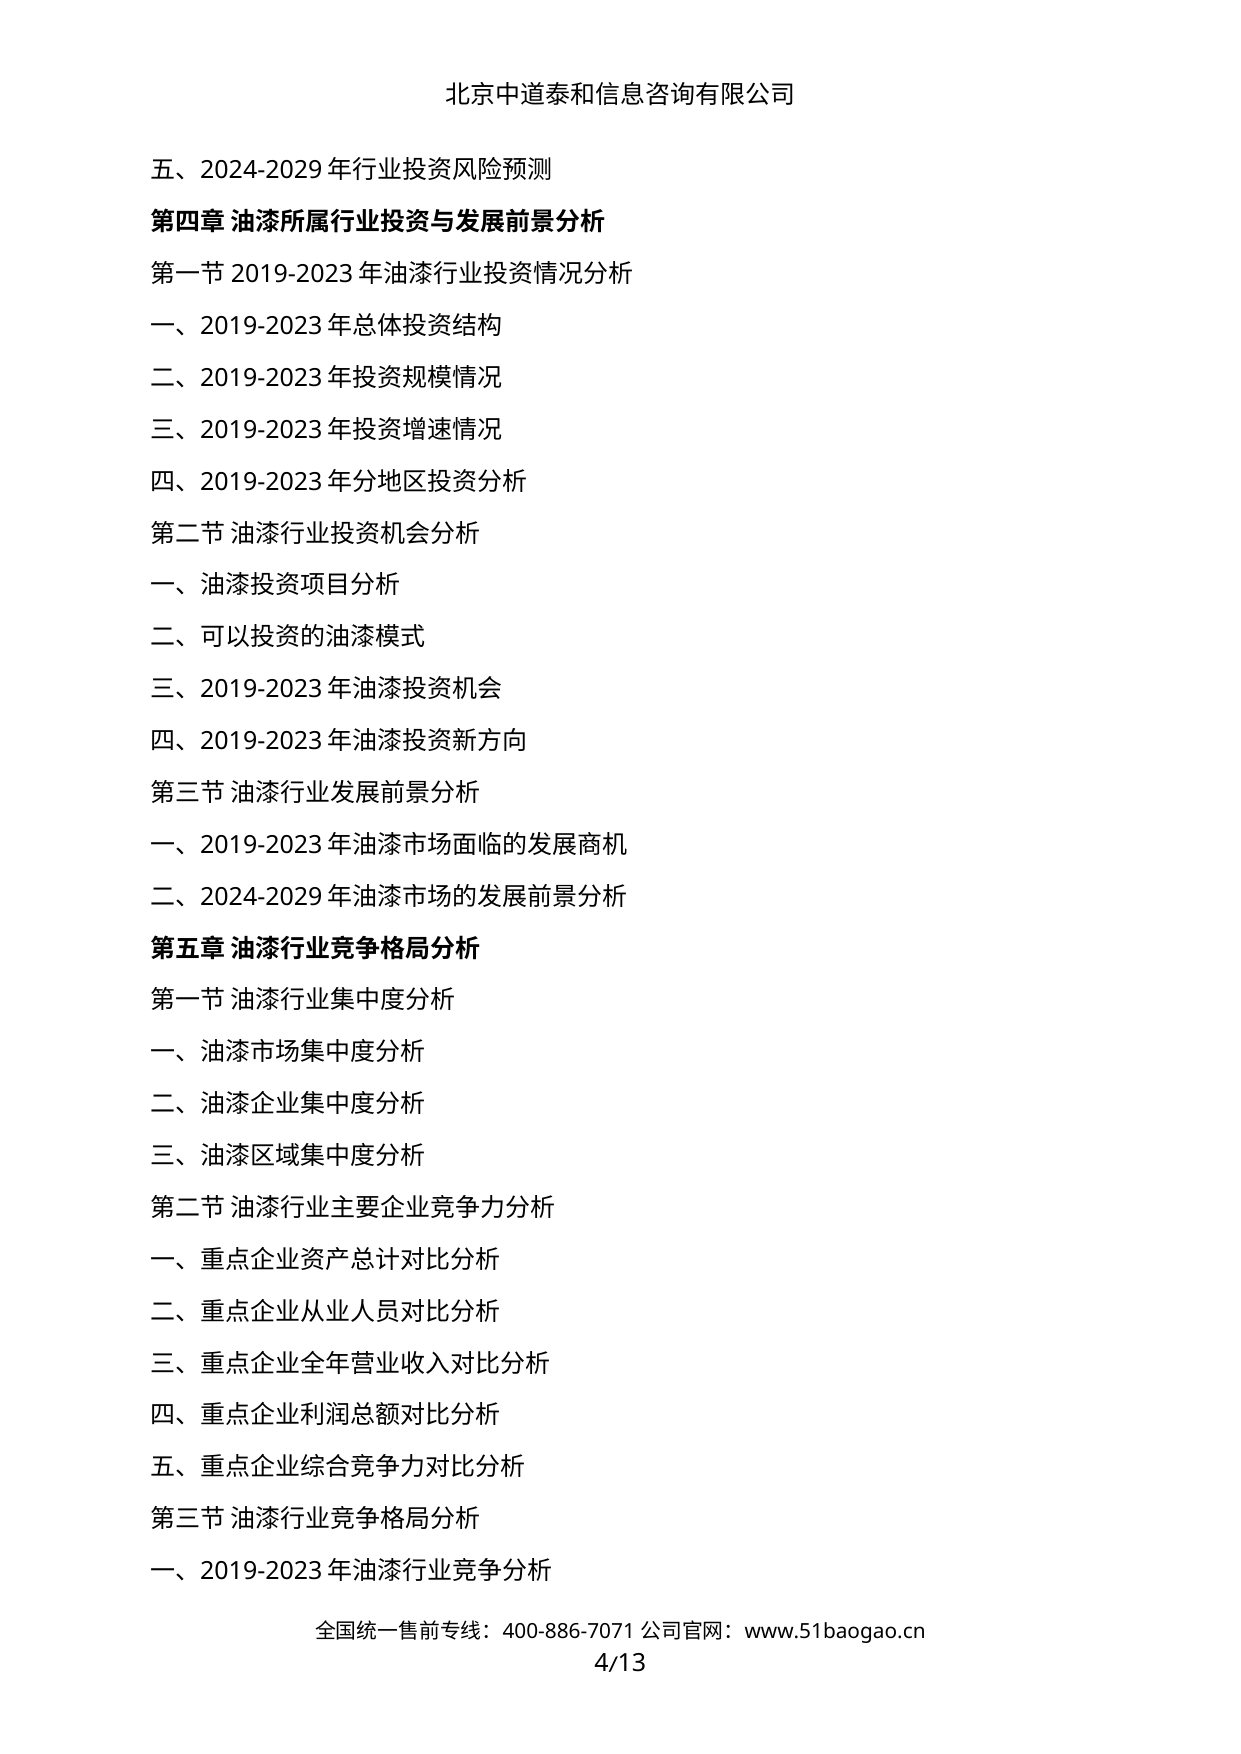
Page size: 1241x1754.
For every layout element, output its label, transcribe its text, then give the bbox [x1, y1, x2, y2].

text 二、油漆企业集中度分析 [150, 1084, 1090, 1120]
text 第二节 油漆行业主要企业竞争力分析 [150, 1187, 1090, 1224]
text 三、2019-2023年投资增速情况 [150, 409, 1090, 446]
text 二、重点企业从业人员对比分析 [150, 1291, 1090, 1327]
text 第一节 2019-2023年油漆行业投资情况分析 [150, 254, 1090, 290]
text 第三节 油漆行业竞争格局分析 [150, 1499, 1090, 1535]
text 一、2019-2023年油漆行业竞争分析 [150, 1551, 1090, 1587]
text 三、2019-2023年油漆投资机会 [150, 669, 1090, 705]
text 三、油漆区域集中度分析 [150, 1136, 1090, 1172]
text 第二节 油漆行业投资机会分析 [150, 513, 1090, 549]
text 二、2019-2023年投资规模情况 [150, 357, 1090, 394]
text 四、2019-2023年分地区投资分析 [150, 461, 1090, 497]
text 一、2019-2023年油漆市场面临的发展商机 [150, 824, 1090, 861]
text 一、油漆市场集中度分析 [150, 1032, 1090, 1068]
text 五、2024-2029年行业投资风险预测 [150, 150, 1090, 186]
text 二、2024-2029年油漆市场的发展前景分析 [150, 876, 1090, 912]
text 一、2019-2023年总体投资结构 [150, 306, 1090, 342]
text 四、重点企业利润总额对比分析 [150, 1395, 1090, 1431]
text 第一节 油漆行业集中度分析 [150, 980, 1090, 1016]
text 第三节 油漆行业发展前景分析 [150, 772, 1090, 809]
text 第五章 油漆行业竞争格局分析 [150, 928, 1090, 964]
text 四、2019-2023年油漆投资新方向 [150, 721, 1090, 757]
text 五、重点企业综合竞争力对比分析 [150, 1447, 1090, 1483]
text 一、油漆投资项目分析 [150, 565, 1090, 601]
text 二、可以投资的油漆模式 [150, 617, 1090, 653]
text 三、重点企业全年营业收入对比分析 [150, 1343, 1090, 1379]
text 一、重点企业资产总计对比分析 [150, 1239, 1090, 1276]
text 第四章 油漆所属行业投资与发展前景分析 [150, 202, 1090, 238]
